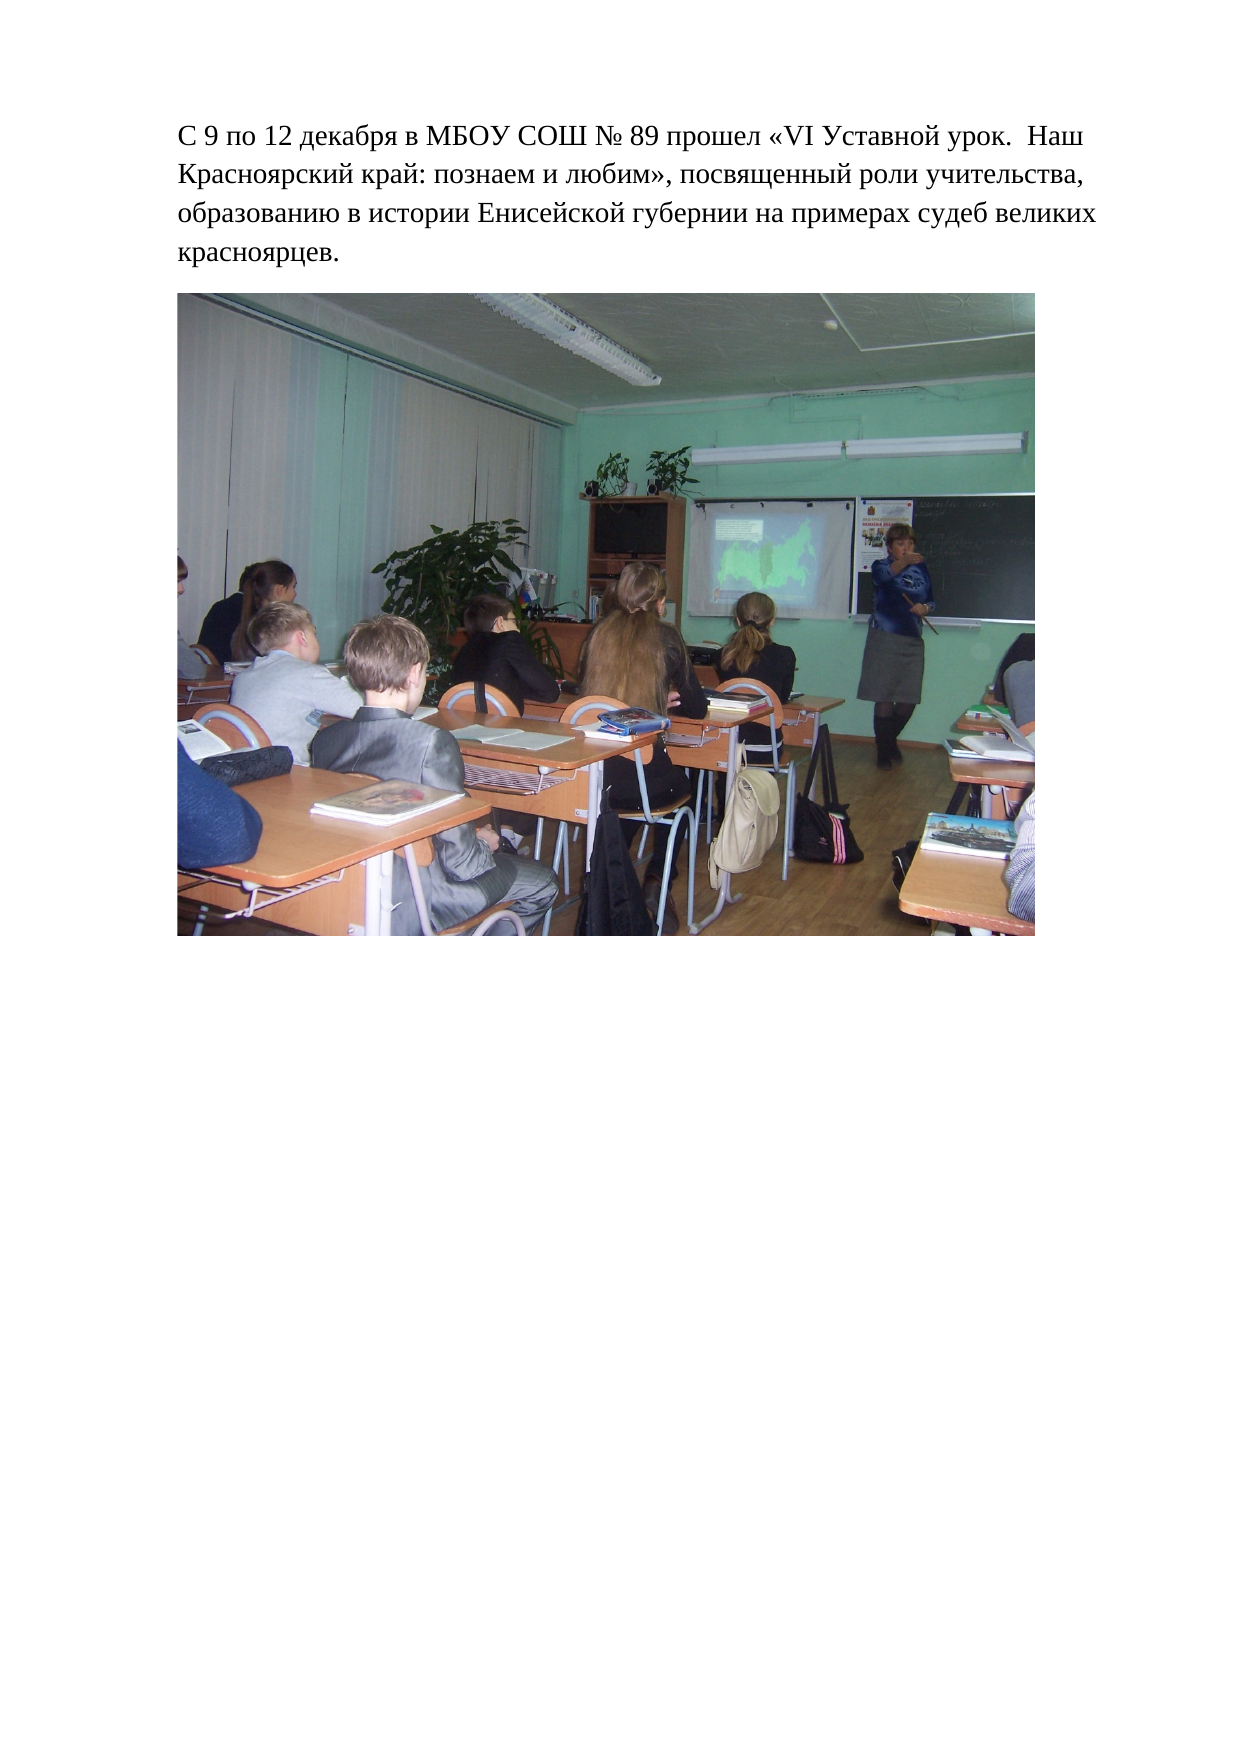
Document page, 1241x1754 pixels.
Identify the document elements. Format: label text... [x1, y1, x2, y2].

picture [177, 293, 1035, 936]
text С 9 по 12 декабря в МБОУ СОШ № 89 прошел «VI Уставной урок. Наш Красноярский край: познаем и любим», посвященный роли учительства, образованию в истории Енисейской губернии на примерах судеб великих красноярцев. [177, 118, 1152, 267]
